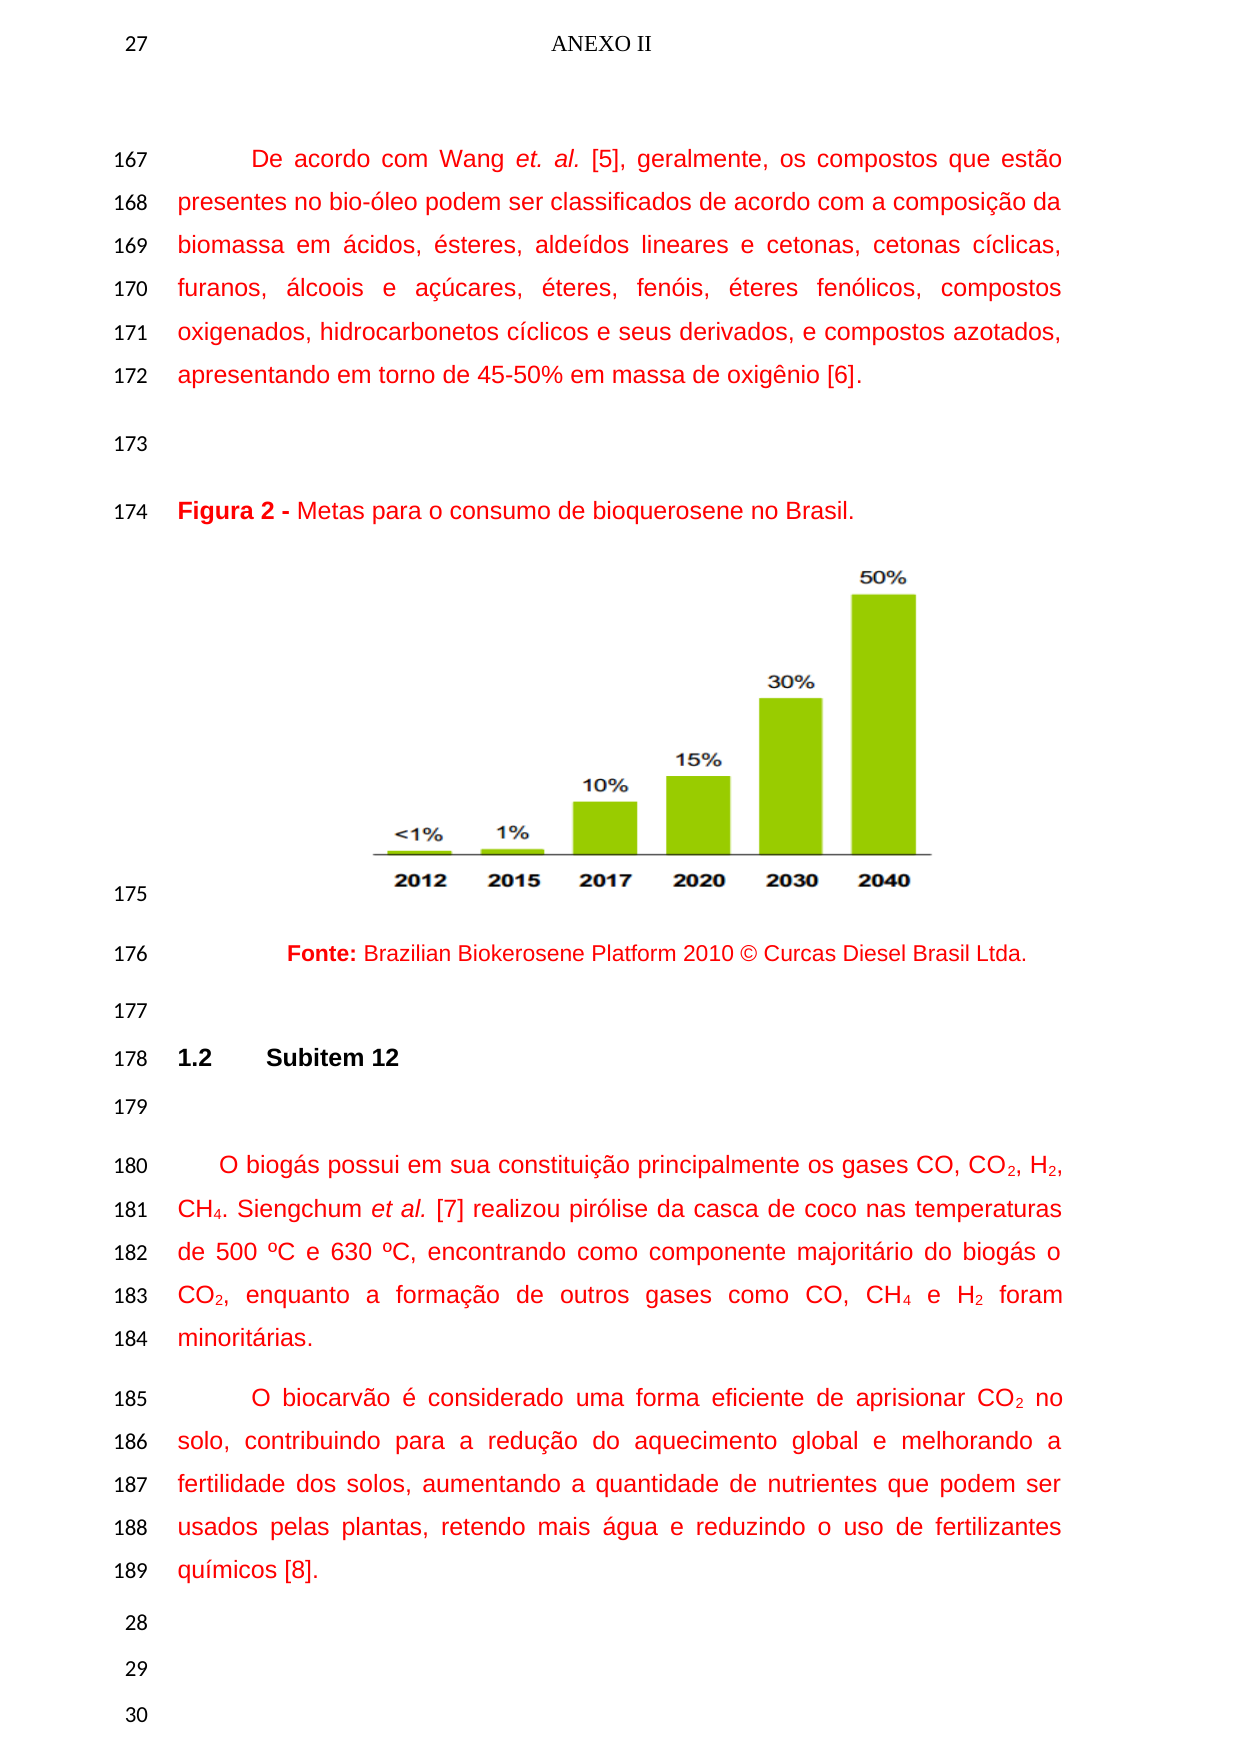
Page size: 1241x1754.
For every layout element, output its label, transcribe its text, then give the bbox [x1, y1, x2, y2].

list Subitem 12 [177, 1043, 1063, 1072]
text O biogás possui em sua constituição principalmente os gases CO, CO2, H2, CH4. Siengchum et al. [7] realizou pirólise da casca de coco nas temperaturas de 500 ºC e 630 ºC, encontrando como componente majoritário do biogás o CO2, enquanto a formação de outros gases como CO, CH4 e H2 foram minoritárias. [177, 1150, 1063, 1352]
text O biocarvão é considerado uma forma eficiente de aprisionar CO2 no solo, contribuindo para a redução do aquecimento global e melhorando a fertilidade dos solos, aumentando a quantidade de nutrientes que podem ser usados pelas plantas, retendo mais água e reduzindo o uso de fertilizantes químicos [8]. [177, 1383, 1063, 1584]
text Fonte: Brazilian Biokerosene Platform 2010 © Curcas Diesel Brasil Ltda. [177, 940, 1063, 966]
text Figura 2 - Metas para o consumo de bioquerosene no Brasil. [177, 496, 1063, 525]
text De acordo com Wang et. al. [5], geralmente, os compostos que estão presentes no bio-óleo podem ser classificados de acordo com a composição da biomassa em ácidos, ésteres, aldeídos lineares e cetonas, cetonas cíclicas, furanos, álcoois e açúcares, éteres, fenóis, éteres fenólicos, compostos oxigenados, hidrocarbonetos cíclicos e seus derivados, e compostos azotados, apresentando em torno de 45-50% em massa de oxigênio [6]. [177, 144, 1063, 388]
picture [347, 564, 967, 902]
